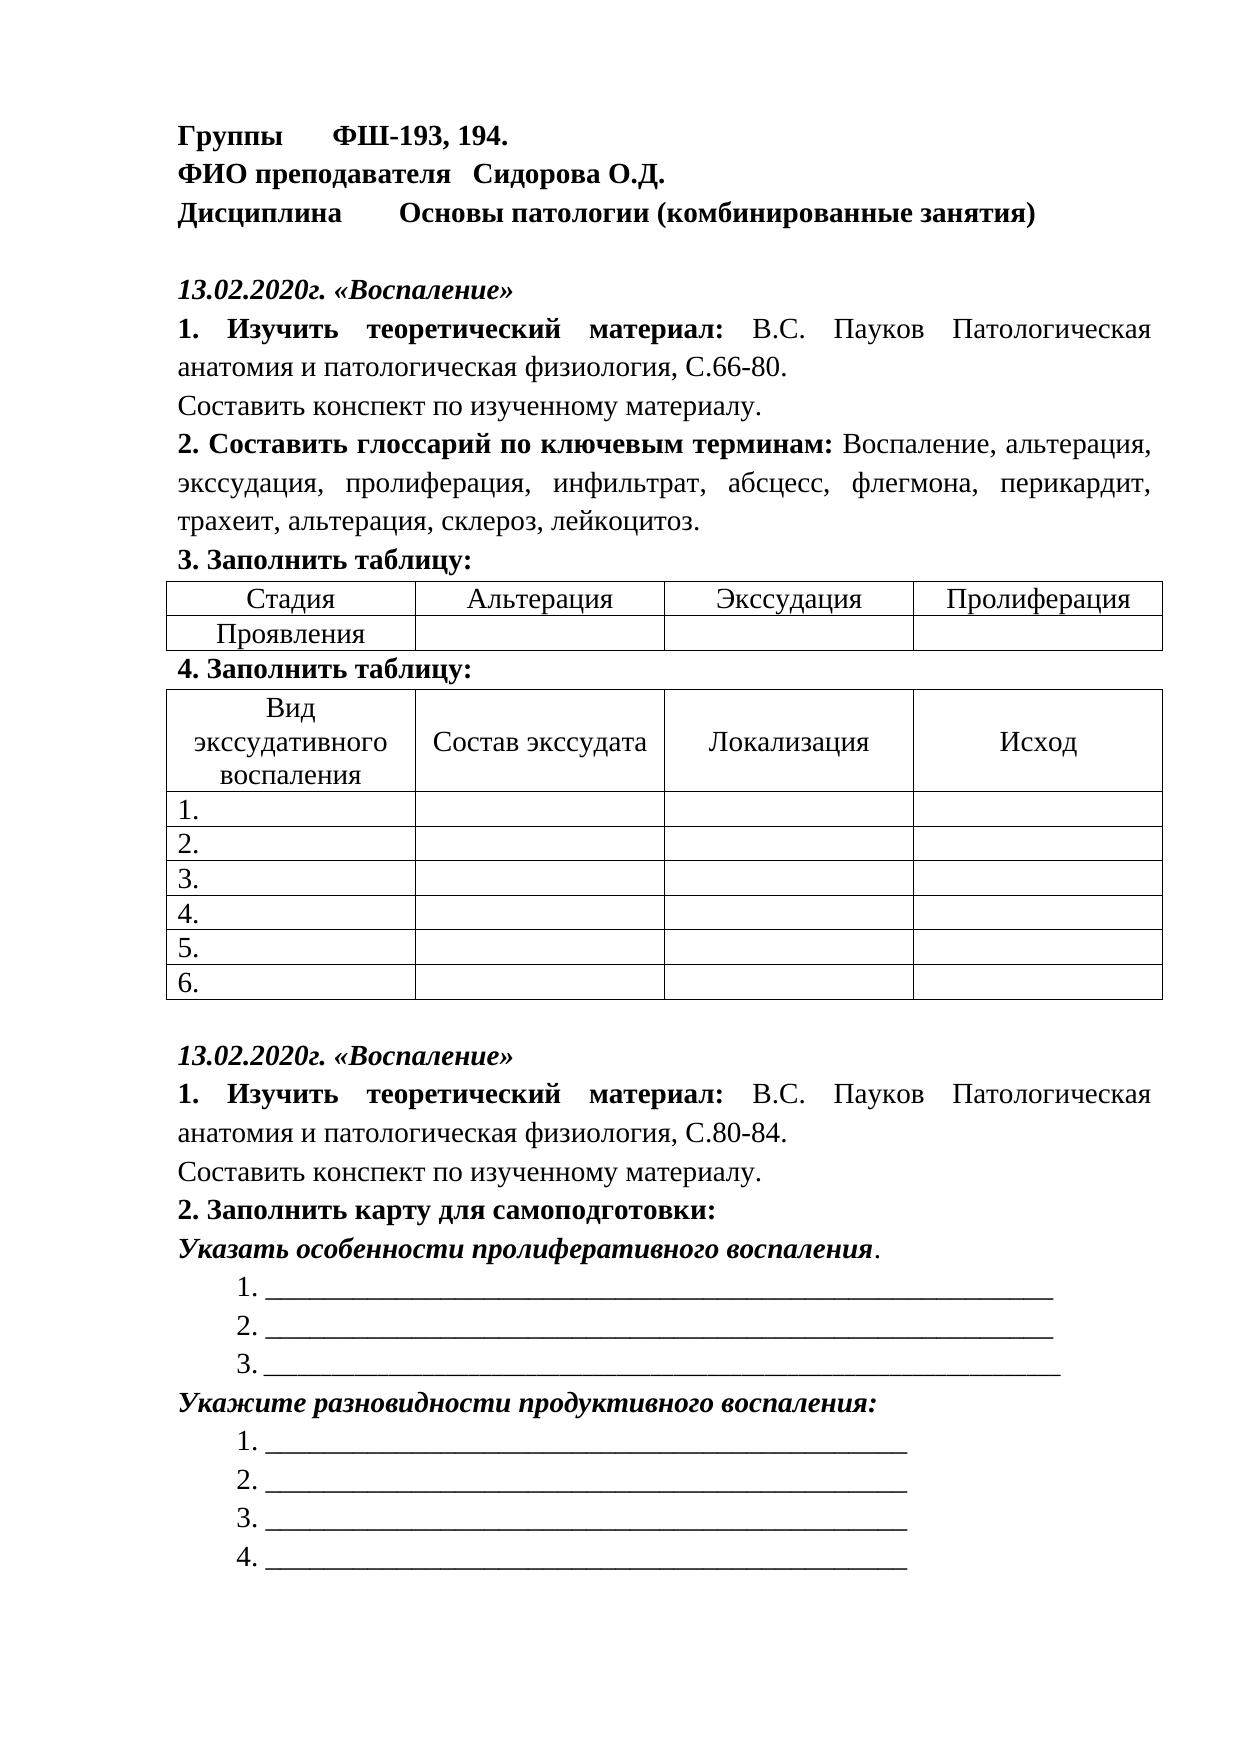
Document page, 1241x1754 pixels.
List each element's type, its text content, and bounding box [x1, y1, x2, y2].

list 4. ____________________________________________ [236, 1539, 1152, 1573]
table_header Локализация [665, 690, 913, 791]
text Дисциплина Основы патологии (комбинированные занятия) [177, 195, 1152, 229]
text Составить конспект по изученному материалу. [177, 388, 1152, 421]
text 4. Заполнить таблицу: [177, 651, 1152, 684]
table_cell [665, 616, 913, 650]
text 13.02.2020г. «Воспаление» [177, 1038, 1152, 1072]
table_cell [914, 930, 1162, 964]
table_cell [665, 930, 913, 964]
table_cell 6. [167, 965, 415, 998]
table_cell [416, 965, 664, 998]
table_cell [665, 827, 913, 860]
table_cell [416, 827, 664, 860]
text Группы ФШ-193, 194. [177, 118, 1152, 152]
text Укажите разновидности продуктивного воспаления: [177, 1385, 1152, 1418]
table_cell [416, 930, 664, 964]
table_header Вид экссудативного воспаления [167, 690, 415, 791]
text 1. Изучить теоретический материал: В.С. Пауков Патологическая анатомия и патологическая физиология, С.80-84. [177, 1077, 1152, 1149]
table_header Альтерация [416, 582, 664, 615]
table_header Исход [914, 690, 1162, 791]
table_cell 1. [167, 792, 415, 826]
text 1. ______________________________________________________ [236, 1269, 1152, 1303]
table_header Состав экссудата [416, 690, 664, 791]
table_cell [914, 896, 1162, 929]
text 3. Заполнить таблицу: [177, 542, 1152, 576]
text 2. ______________________________________________________ [236, 1308, 1152, 1341]
table_cell [416, 792, 664, 826]
table_cell 3. [167, 861, 415, 895]
table_cell 5. [167, 930, 415, 964]
text 1. Изучить теоретический материал: В.С. Пауков Патологическая анатомия и патологическая физиология, С.66-80. [177, 311, 1152, 383]
table_cell 2. [167, 827, 415, 860]
text Указать особенности пролиферативного воспаления. [177, 1231, 1152, 1264]
text 13.02.2020г. «Воспаление» [177, 272, 1152, 306]
table_cell [416, 616, 664, 650]
list 3. ____________________________________________ [236, 1501, 1152, 1534]
table_cell [914, 965, 1162, 998]
table_header Стадия [167, 582, 415, 615]
table_cell [665, 792, 913, 826]
table_cell [416, 896, 664, 929]
table_cell [914, 827, 1162, 860]
table_header Пролиферация [914, 582, 1162, 615]
table_cell [416, 861, 664, 895]
text 3. ______________________________________________________________________ [236, 1346, 1152, 1380]
table_cell Проявления [167, 616, 415, 650]
text 2. Составить глоссарий по ключевым терминам: Воспаление, альтерация, экссудация, пролиферация, инфильтрат, абсцесс, флегмона, перикардит, трахеит, альтерация, склероз, лейкоцитоз. [177, 426, 1152, 537]
table_header Экссудация [665, 582, 913, 615]
table_cell 4. [167, 896, 415, 929]
table_cell [665, 861, 913, 895]
table_cell [914, 616, 1162, 650]
table_cell [914, 861, 1162, 895]
text 1. ____________________________________________ [236, 1423, 1152, 1457]
text ФИО преподавателя Сидорова О.Д. [177, 157, 1152, 190]
list 2. ____________________________________________ [236, 1462, 1152, 1496]
text Составить конспект по изученному материалу. [177, 1154, 1152, 1187]
table_cell [914, 792, 1162, 826]
table_cell [665, 896, 913, 929]
text 2. Заполнить карту для самоподготовки: [177, 1192, 1152, 1226]
table_cell [665, 965, 913, 998]
